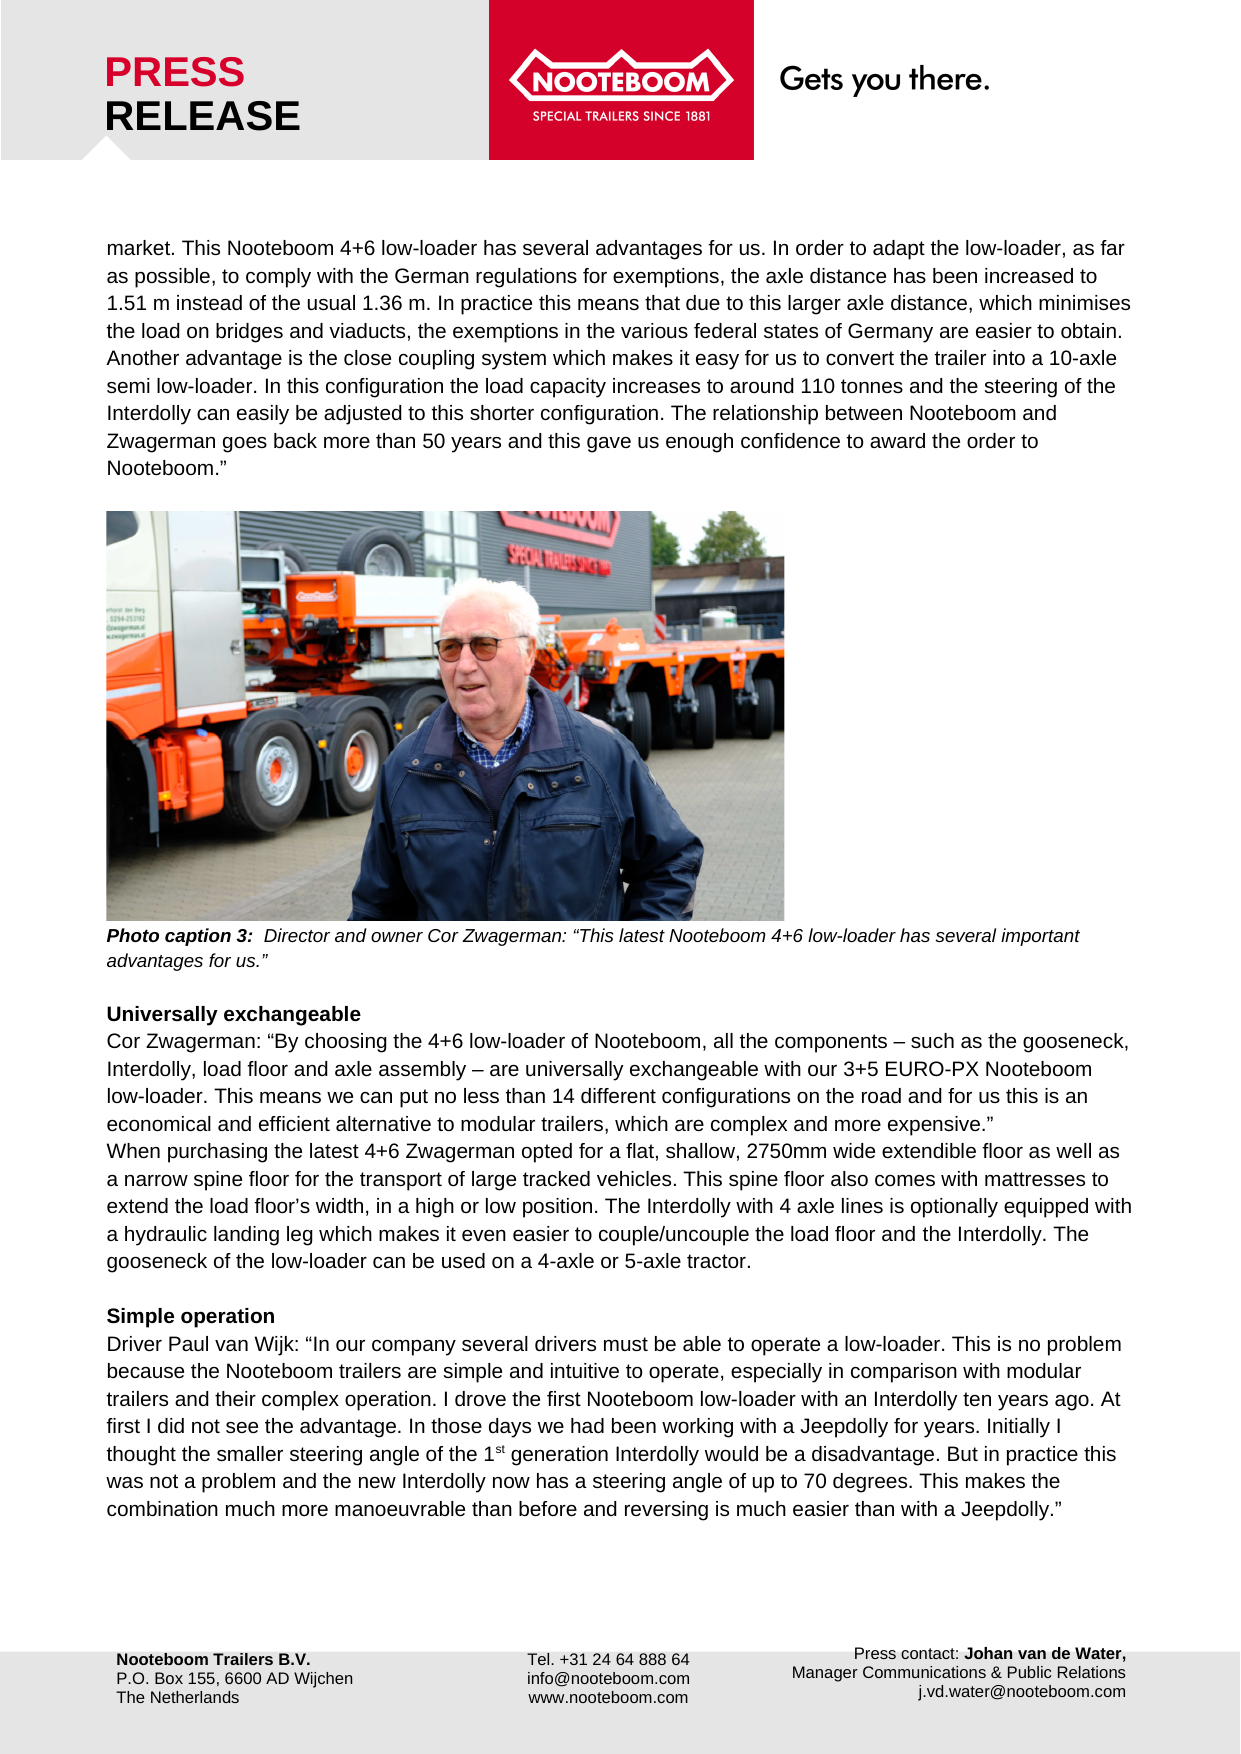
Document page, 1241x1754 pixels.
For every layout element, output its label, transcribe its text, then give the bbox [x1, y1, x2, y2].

text Simple operation [106, 1304, 1134, 1328]
picture [106, 511, 785, 921]
text Universally exchangeable [106, 1002, 1134, 1026]
picture [1, 0, 1241, 160]
text When purchasing the latest 4+6 Zwagerman opted for a flat, shallow, 2750mm wide extendible floor as well as a narrow spine floor for the transport of large tracked vehicles. This spine floor also comes with mattresses to extend the load floor’s width, in a high or low position. The Interdolly with 4 axle lines is optionally equipped with a hydraulic landing leg which makes it even easier to couple/uncouple the load floor and the Interdolly. The gooseneck of the low-loader can be used on a 4-axle or 5-axle tractor. [106, 1139, 1134, 1273]
text Cor Zwagerman: “By choosing the 4+6 low-loader of Nooteboom, all the components – such as the gooseneck, Interdolly, load floor and axle assembly – are universally exchangeable with our 3+5 EURO-PX Nooteboom low-loader. This means we can put no less than 14 different configurations on the road and for us this is an economical and efficient alternative to modular trailers, which are complex and more expensive.” [106, 1029, 1134, 1136]
text Driver Paul van Wijk: “In our company several drivers must be able to operate a low-loader. This is no problem because the Nooteboom trailers are simple and intuitive to operate, especially in comparison with modular trailers and their complex operation. I drove the first Nooteboom low-loader with an Interdolly ten years ago. At first I did not see the advantage. In those days we had been working with a Jeepdolly for years. Initially I thought the smaller steering angle of the 1st generation Interdolly would be a disadvantage. But in practice this was not a problem and the new Interdolly now has a steering angle of up to 70 degrees. This makes the combination much more manoeuvrable than before and reversing is much easier than with a Jeepdolly.” [106, 1332, 1134, 1521]
text Photo caption 3: Director and owner Cor Zwagerman: “This latest Nooteboom 4+6 low-loader has several important advantages for us.” [106, 925, 1134, 971]
